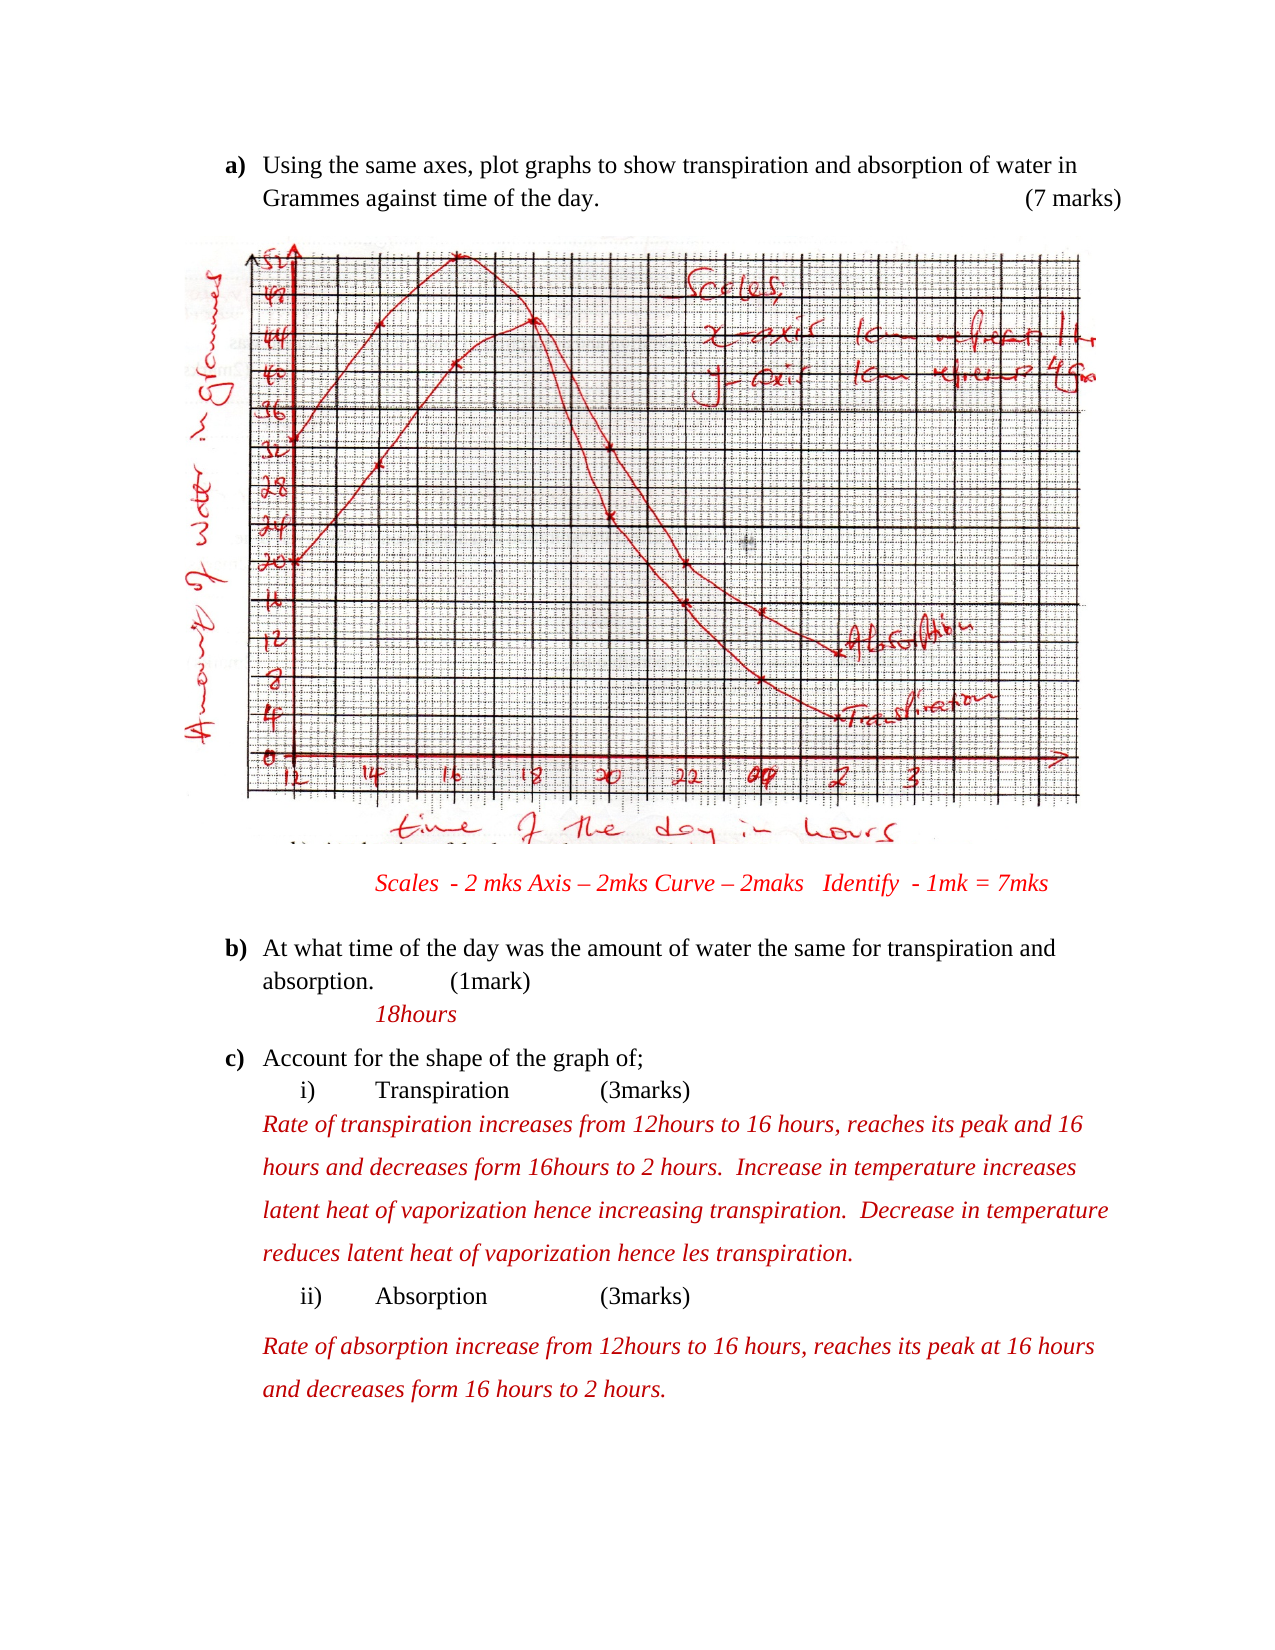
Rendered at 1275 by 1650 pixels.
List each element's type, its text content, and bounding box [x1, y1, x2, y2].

list Scales - 2 mks Axis – 2mks Curve – 2maks Identify - 1mk = 7mks [262, 868, 1125, 897]
picture [184, 236, 1096, 844]
text Rate of absorption increase from 12hours to 16 hours, reaches its peak at 16 hours and decreases form 16 hours to 2 hours. [262, 1331, 1125, 1403]
list Account for the shape of the graph of; [225, 1043, 1125, 1071]
list Absorption (3marks) [300, 1281, 1125, 1310]
list Rate of transpiration increases from 12hours to 16 hours, reaches its peak and 16 hours and decreases form 16hours to 2 hours. Increase in temperature increases latent heat of vaporization hence increasing transpiration. Decrease in temperature reduces latent heat of vaporization hence les transpiration. [262, 1109, 1125, 1267]
list 18hours [337, 999, 1125, 1028]
list At what time of the day was the amount of water the same for transpiration and absorption. (1mark) [225, 933, 1125, 995]
list Using the same axes, plot graphs to show transpiration and absorption of water in [225, 150, 1125, 179]
list Transpiration (3marks) [300, 1076, 1125, 1104]
list Grammes against time of the day. (7 marks) [262, 183, 1125, 212]
